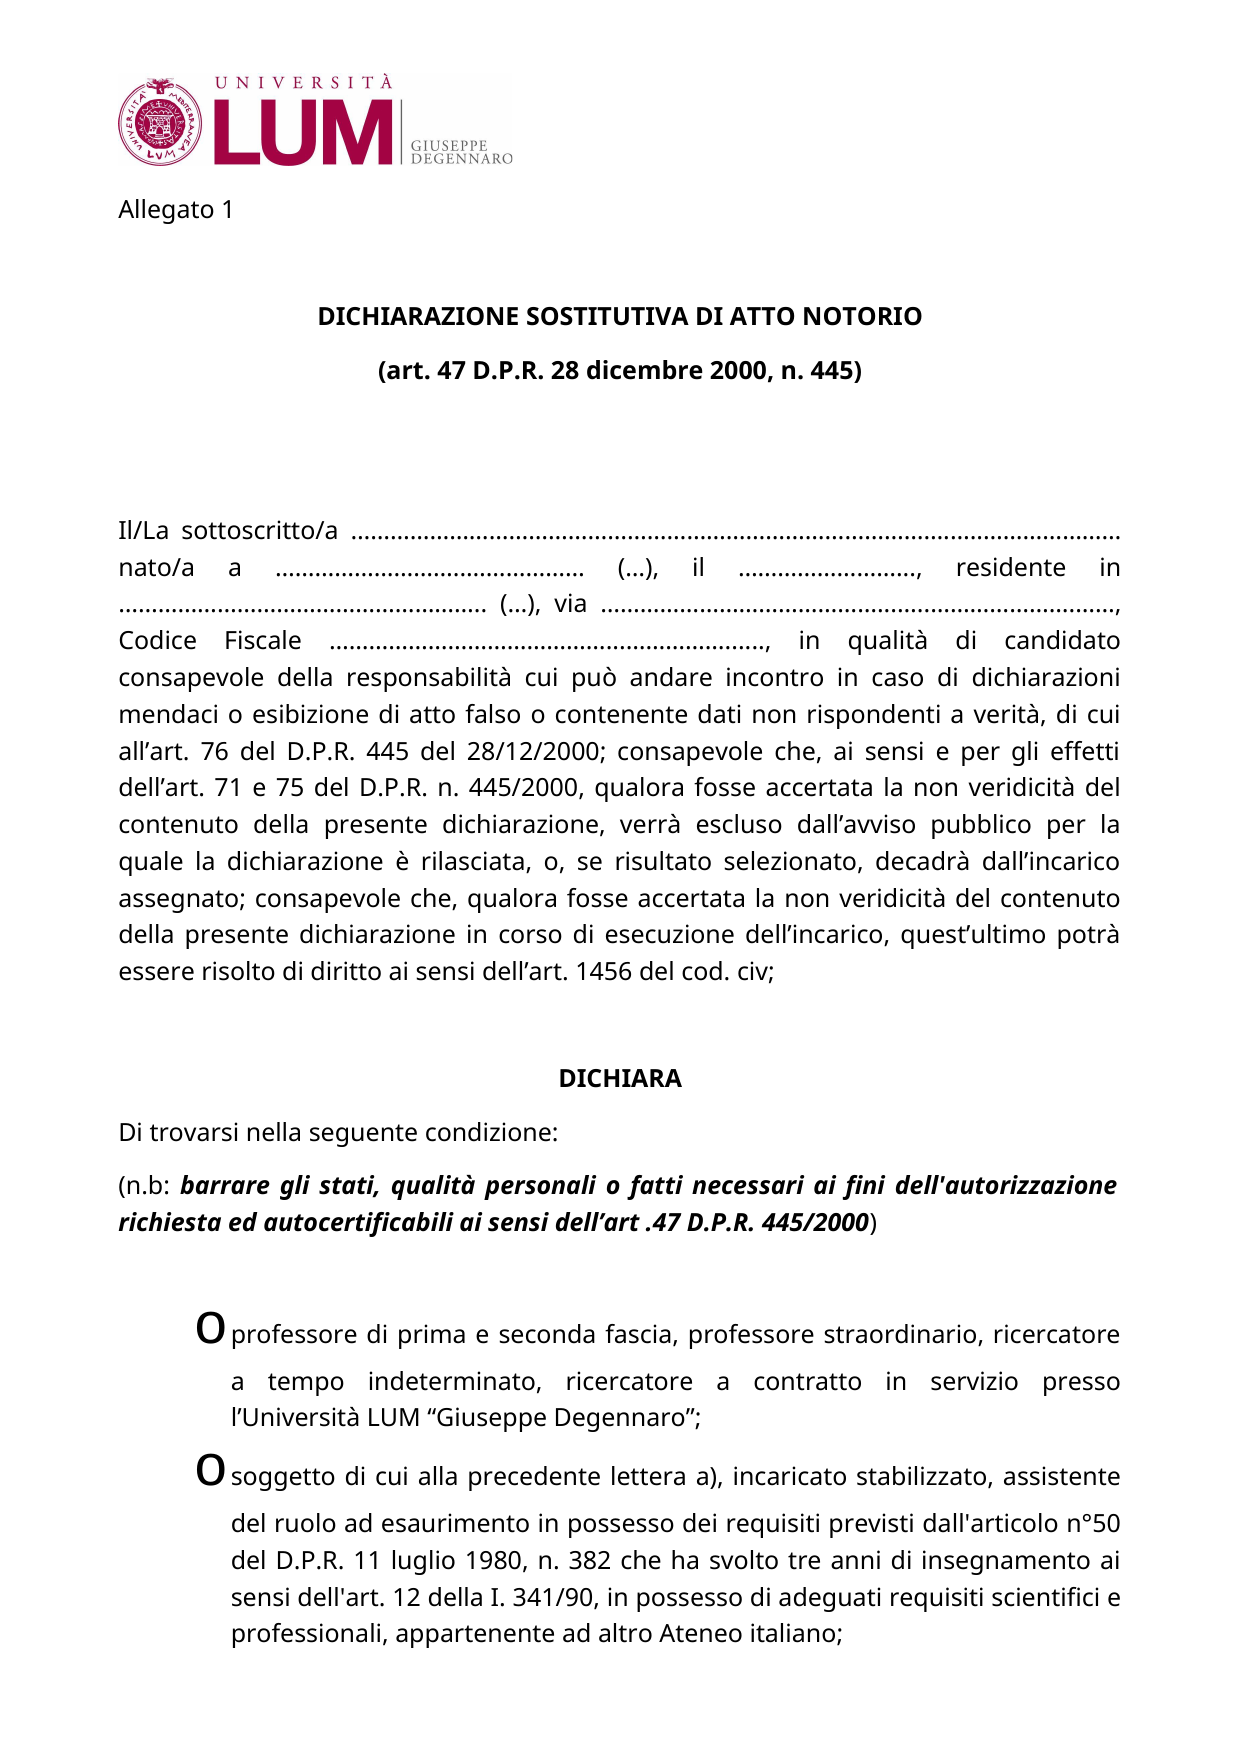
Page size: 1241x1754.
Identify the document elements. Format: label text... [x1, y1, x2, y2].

text Di trovarsi nella seguente condizione: [118, 1114, 1122, 1148]
text DICHIARAZIONE SOSTITUTIVA DI ATTO NOTORIO [118, 299, 1122, 333]
list professore di prima e seconda fascia, professore straordinario, ricercatore a tempo indeterminato, ricercatore a contratto in servizio presso l’Università LUM “Giuseppe Degennaro”; [193, 1294, 1122, 1434]
text (art. 47 D.P.R. 28 dicembre 2000, n. 445) [118, 352, 1122, 386]
text (n.b: barrare gli stati, qualità personali o fatti necessari ai fini dell'autorizzazione richiesta ed autocertificabili ai sensi dell’art .47 D.P.R. 445/2000) [118, 1168, 1122, 1238]
picture [118, 73, 513, 166]
text Il/La sottoscritto/a ……………………………………………………………………………….…..………………… nato/a a ………………………..……………… (…), il ……………………..., residente in ……………………………………………….. (…), via ……………………………………...…..………………….……, Codice Fiscale ……………………………………...……………......, in qualità di candidato consapevole della responsabilità cui può andare incontro in caso di dichiarazioni mendaci o esibizione di atto falso o contenente dati non rispondenti a verità, di cui all’art. 76 del D.P.R. 445 del 28/12/2000; consapevole che, ai sensi e per gli effetti dell’art. 71 e 75 del D.P.R. n. 445/2000, qualora fosse accertata la non veridicità del contenuto della presente dichiarazione, verrà escluso dall’avviso pubblico per la quale la dichiarazione è rilasciata, o, se risultato selezionato, decadrà dall’incarico assegnato; consapevole che, qualora fosse accertata la non veridicità del contenuto della presente dichiarazione in corso di esecuzione dell’incarico, quest’ultimo potrà essere risolto di diritto ai sensi dell’art. 1456 del cod. civ; [118, 513, 1122, 988]
list soggetto di cui alla precedente lettera a), incaricato stabilizzato, assistente del ruolo ad esaurimento in possesso dei requisiti previsti dall'articolo n°50 del D.P.R. 11 luglio 1980, n. 382 che ha svolto tre anni di insegnamento ai sensi dell'art. 12 della I. 341/90, in possesso di adeguati requisiti scientifici e professionali, appartenente ad altro Ateneo italiano; [193, 1437, 1122, 1650]
text Allegato 1 [118, 192, 1122, 226]
text DICHIARA [118, 1061, 1122, 1095]
